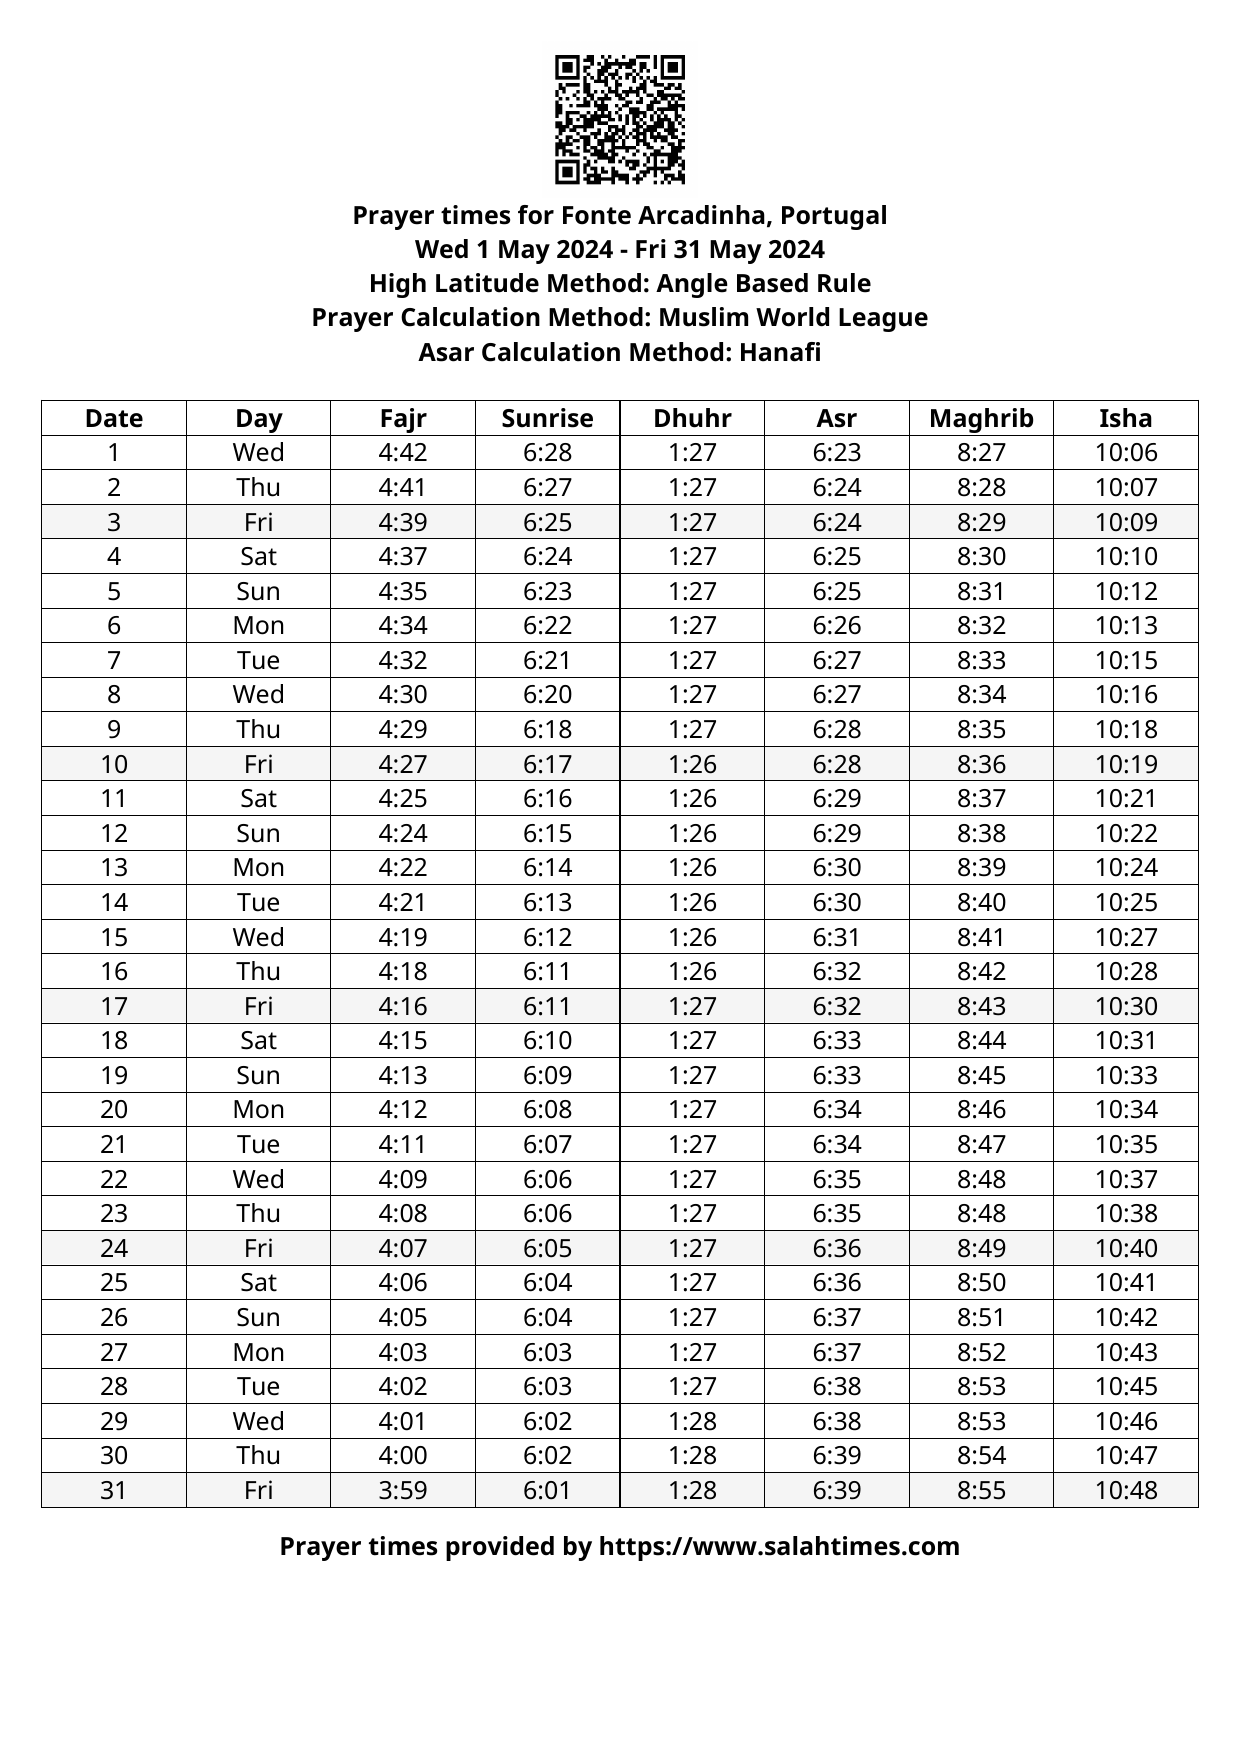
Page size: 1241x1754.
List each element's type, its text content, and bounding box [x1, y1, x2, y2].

table_cell Sun [187, 574, 330, 607]
table_cell 6:03 [476, 1369, 619, 1403]
table_cell 8:51 [910, 1300, 1053, 1334]
table_cell 4:02 [331, 1369, 475, 1403]
table_cell Sun [187, 1058, 330, 1092]
table_cell 1:27 [621, 609, 764, 642]
table_cell Sat [187, 1266, 330, 1299]
table_cell 1:26 [621, 851, 764, 884]
table_cell 8:30 [910, 539, 1053, 573]
table_cell 16 [42, 954, 186, 988]
table_cell 20 [42, 1093, 186, 1126]
table_cell 6:29 [765, 816, 909, 849]
table_cell 30 [42, 1439, 186, 1472]
table_cell 6:02 [476, 1404, 619, 1437]
table_cell Sat [187, 781, 330, 815]
table_cell 8:29 [910, 505, 1053, 538]
table_cell 6:25 [765, 574, 909, 607]
table_cell 1:26 [621, 885, 764, 919]
table_cell 10:47 [1054, 1439, 1198, 1472]
table_cell 10:34 [1054, 1093, 1198, 1126]
table_cell 6:26 [765, 609, 909, 642]
table_cell 25 [42, 1266, 186, 1299]
table_cell 15 [42, 920, 186, 953]
table_cell 4:37 [331, 539, 475, 573]
table_cell 8 [42, 678, 186, 711]
table_cell 4:09 [331, 1162, 475, 1195]
table_cell 6:02 [476, 1439, 619, 1472]
table_cell 8:38 [910, 816, 1053, 849]
table_cell 10:25 [1054, 885, 1198, 919]
table_cell 4:30 [331, 678, 475, 711]
table_cell 6:30 [765, 885, 909, 919]
table_cell Thu [187, 1439, 330, 1472]
table_cell 8:45 [910, 1058, 1053, 1092]
picture [542, 41, 699, 198]
table_cell 10:31 [1054, 1024, 1198, 1057]
table_cell 8:44 [910, 1024, 1053, 1057]
table_cell 6:15 [476, 816, 619, 849]
table_cell 1:27 [621, 1162, 764, 1195]
text Prayer times for Fonte Arcadinha, Portugal [42, 198, 1198, 232]
table_cell 6:10 [476, 1024, 619, 1057]
table_cell 6:24 [765, 470, 909, 504]
table_cell 1:27 [621, 1058, 764, 1092]
table_cell 8:55 [910, 1473, 1053, 1507]
table_cell 10:40 [1054, 1231, 1198, 1264]
table_cell 3:59 [331, 1473, 475, 1507]
table_cell 6:03 [476, 1335, 619, 1368]
table_cell 6:34 [765, 1093, 909, 1126]
table_cell 1:27 [621, 574, 764, 607]
text High Latitude Method: Angle Based Rule [42, 266, 1198, 300]
table_cell 23 [42, 1196, 186, 1230]
table_cell 4:42 [331, 436, 475, 469]
text Prayer Calculation Method: Muslim World League [42, 300, 1198, 334]
table_cell 8:35 [910, 712, 1053, 746]
table_cell 10:07 [1054, 470, 1198, 504]
table_cell 10:06 [1054, 436, 1198, 469]
table_cell 8:28 [910, 470, 1053, 504]
table_cell 10:33 [1054, 1058, 1198, 1092]
table_cell Mon [187, 1335, 330, 1368]
table_cell 13 [42, 851, 186, 884]
table_cell 6:28 [765, 712, 909, 746]
table_cell 6:39 [765, 1439, 909, 1472]
table_cell 6:22 [476, 609, 619, 642]
table_cell 22 [42, 1162, 186, 1195]
table_cell 4:41 [331, 470, 475, 504]
table_cell 4:22 [331, 851, 475, 884]
table_cell 26 [42, 1300, 186, 1334]
table_cell 8:33 [910, 643, 1053, 677]
table_cell 10:10 [1054, 539, 1198, 573]
table_cell 1:27 [621, 1127, 764, 1161]
table_cell 6:35 [765, 1196, 909, 1230]
table_cell 8:47 [910, 1127, 1053, 1161]
table_cell 6:33 [765, 1058, 909, 1092]
table_cell 6:29 [765, 781, 909, 815]
table_header Sunrise [476, 401, 619, 434]
table_cell 6:17 [476, 747, 619, 780]
table_cell Mon [187, 851, 330, 884]
table_cell 6:37 [765, 1335, 909, 1368]
table_cell 12 [42, 816, 186, 849]
table_cell 1:26 [621, 781, 764, 815]
table_cell 10:37 [1054, 1162, 1198, 1195]
table_cell 1:26 [621, 747, 764, 780]
table_cell 6:20 [476, 678, 619, 711]
table_cell 6:25 [765, 539, 909, 573]
table_cell 24 [42, 1231, 186, 1264]
table_cell 1:27 [621, 712, 764, 746]
text Asar Calculation Method: Hanafi [42, 334, 1198, 368]
table_cell 10:43 [1054, 1335, 1198, 1368]
table_cell 6:36 [765, 1231, 909, 1264]
table_cell 10:16 [1054, 678, 1198, 711]
table_cell Fri [187, 747, 330, 780]
table_cell 6:06 [476, 1162, 619, 1195]
table_cell Fri [187, 505, 330, 538]
table_cell 4:21 [331, 885, 475, 919]
table_cell 14 [42, 885, 186, 919]
table_cell 1:26 [621, 816, 764, 849]
table_cell Wed [187, 678, 330, 711]
table_cell 1:26 [621, 954, 764, 988]
table_cell 1:27 [621, 1266, 764, 1299]
table_cell 1:28 [621, 1439, 764, 1472]
table_cell 19 [42, 1058, 186, 1092]
table_cell Tue [187, 1369, 330, 1403]
table_cell 8:48 [910, 1196, 1053, 1230]
table_cell 7 [42, 643, 186, 677]
table_cell 6:34 [765, 1127, 909, 1161]
table_cell Thu [187, 470, 330, 504]
table_cell 4:19 [331, 920, 475, 953]
table_cell 6:30 [765, 851, 909, 884]
table_cell Thu [187, 954, 330, 988]
table_cell 8:43 [910, 989, 1053, 1022]
table_cell 4:13 [331, 1058, 475, 1092]
table_cell 6:11 [476, 989, 619, 1022]
table_cell 6:24 [765, 505, 909, 538]
table_cell 6:04 [476, 1266, 619, 1299]
table_cell Tue [187, 1127, 330, 1161]
table_cell 6:31 [765, 920, 909, 953]
table_cell 11 [42, 781, 186, 815]
table_header Date [42, 401, 186, 434]
table_cell 4:18 [331, 954, 475, 988]
table_cell 6:27 [476, 470, 619, 504]
table_cell 8:40 [910, 885, 1053, 919]
table_cell 6:01 [476, 1473, 619, 1507]
table_cell 17 [42, 989, 186, 1022]
table_cell 2 [42, 470, 186, 504]
table_cell 28 [42, 1369, 186, 1403]
table_cell 10:09 [1054, 505, 1198, 538]
table_cell 4:11 [331, 1127, 475, 1161]
table_cell Sun [187, 1300, 330, 1334]
table_cell 8:50 [910, 1266, 1053, 1299]
table_cell 6:14 [476, 851, 619, 884]
table_header Fajr [331, 401, 475, 434]
table_cell Sat [187, 539, 330, 573]
table_cell 8:53 [910, 1404, 1053, 1437]
table_cell Tue [187, 643, 330, 677]
table_cell 8:42 [910, 954, 1053, 988]
table_cell Thu [187, 712, 330, 746]
table_cell 10:48 [1054, 1473, 1198, 1507]
table_cell 8:27 [910, 436, 1053, 469]
table_cell 1:27 [621, 678, 764, 711]
table_header Asr [765, 401, 909, 434]
table_cell 1:28 [621, 1473, 764, 1507]
table_cell 1:27 [621, 1231, 764, 1264]
table_cell 6:21 [476, 643, 619, 677]
table_cell 4 [42, 539, 186, 573]
table_cell 10:18 [1054, 712, 1198, 746]
table_cell 29 [42, 1404, 186, 1437]
table_cell 6:18 [476, 712, 619, 746]
text Prayer times provided by https://www.salahtimes.com [42, 1528, 1198, 1563]
table_cell 8:48 [910, 1162, 1053, 1195]
table_cell 8:41 [910, 920, 1053, 953]
table_cell 3 [42, 505, 186, 538]
table_cell 6:06 [476, 1196, 619, 1230]
table_cell 6:23 [765, 436, 909, 469]
table_cell 1:26 [621, 920, 764, 953]
table_cell Wed [187, 1404, 330, 1437]
table_cell 8:32 [910, 609, 1053, 642]
table_cell 8:49 [910, 1231, 1053, 1264]
table_cell 6:05 [476, 1231, 619, 1264]
table_cell 8:34 [910, 678, 1053, 711]
table_cell 6:28 [765, 747, 909, 780]
table_cell 10:45 [1054, 1369, 1198, 1403]
table_cell Mon [187, 1093, 330, 1126]
table_cell Mon [187, 609, 330, 642]
table_cell 4:32 [331, 643, 475, 677]
table_cell 10:15 [1054, 643, 1198, 677]
table_cell 6:35 [765, 1162, 909, 1195]
table_cell 1:27 [621, 989, 764, 1022]
table_cell 4:39 [331, 505, 475, 538]
table_cell 1:27 [621, 1335, 764, 1368]
table_cell 10:22 [1054, 816, 1198, 849]
table_cell 8:39 [910, 851, 1053, 884]
table_cell 8:52 [910, 1335, 1053, 1368]
table_cell Wed [187, 920, 330, 953]
table_cell 10 [42, 747, 186, 780]
table_cell 31 [42, 1473, 186, 1507]
table_cell 4:15 [331, 1024, 475, 1057]
table_cell Tue [187, 885, 330, 919]
table_cell 6 [42, 609, 186, 642]
table_cell 6:37 [765, 1300, 909, 1334]
table_cell 1:27 [621, 436, 764, 469]
table_cell 6:16 [476, 781, 619, 815]
table_cell 6:08 [476, 1093, 619, 1126]
table_cell 8:54 [910, 1439, 1053, 1472]
table_cell 1:27 [621, 505, 764, 538]
table_cell 4:24 [331, 816, 475, 849]
table_cell 6:12 [476, 920, 619, 953]
table_cell 4:06 [331, 1266, 475, 1299]
table_cell Fri [187, 1231, 330, 1264]
table_header Day [187, 401, 330, 434]
table_cell 18 [42, 1024, 186, 1057]
table_cell 8:36 [910, 747, 1053, 780]
table_header Maghrib [910, 401, 1053, 434]
table_cell 10:42 [1054, 1300, 1198, 1334]
table_cell 1:27 [621, 1024, 764, 1057]
table_cell Fri [187, 989, 330, 1022]
table_cell 1:27 [621, 1196, 764, 1230]
table_header Isha [1054, 401, 1198, 434]
table_cell 6:32 [765, 989, 909, 1022]
table_cell 6:28 [476, 436, 619, 469]
table_cell 6:11 [476, 954, 619, 988]
text Wed 1 May 2024 - Fri 31 May 2024 [42, 232, 1198, 266]
table_cell 1:27 [621, 539, 764, 573]
table_cell Wed [187, 436, 330, 469]
table_cell 10:46 [1054, 1404, 1198, 1437]
table_cell 10:13 [1054, 609, 1198, 642]
table_cell 6:23 [476, 574, 619, 607]
table_cell 4:00 [331, 1439, 475, 1472]
table_cell 10:19 [1054, 747, 1198, 780]
table_cell 8:53 [910, 1369, 1053, 1403]
table_cell 6:27 [765, 643, 909, 677]
table_cell 9 [42, 712, 186, 746]
table_cell 1:27 [621, 1300, 764, 1334]
table_cell 4:08 [331, 1196, 475, 1230]
table_cell 6:07 [476, 1127, 619, 1161]
table_cell 21 [42, 1127, 186, 1161]
table_cell Wed [187, 1162, 330, 1195]
table_cell 4:35 [331, 574, 475, 607]
table_cell 1:27 [621, 1369, 764, 1403]
table_cell 4:27 [331, 747, 475, 780]
table_cell 10:12 [1054, 574, 1198, 607]
table_cell 6:25 [476, 505, 619, 538]
table_cell 10:41 [1054, 1266, 1198, 1299]
table_cell 4:03 [331, 1335, 475, 1368]
table_cell Fri [187, 1473, 330, 1507]
table_cell 8:37 [910, 781, 1053, 815]
table_cell 5 [42, 574, 186, 607]
table_cell 6:09 [476, 1058, 619, 1092]
table_cell 1:27 [621, 1093, 764, 1126]
table_cell 6:32 [765, 954, 909, 988]
table_cell 8:31 [910, 574, 1053, 607]
table_cell 10:38 [1054, 1196, 1198, 1230]
table_cell 6:04 [476, 1300, 619, 1334]
table_cell 1:28 [621, 1404, 764, 1437]
table_cell 1:27 [621, 643, 764, 677]
table_cell 4:07 [331, 1231, 475, 1264]
table_cell 6:24 [476, 539, 619, 573]
table_cell Sun [187, 816, 330, 849]
table_cell 6:38 [765, 1404, 909, 1437]
table_cell 6:39 [765, 1473, 909, 1507]
table_cell 10:30 [1054, 989, 1198, 1022]
table_header Dhuhr [621, 401, 764, 434]
table_cell Sat [187, 1024, 330, 1057]
table_cell Thu [187, 1196, 330, 1230]
table_cell 1 [42, 436, 186, 469]
table_cell 10:35 [1054, 1127, 1198, 1161]
table_cell 6:13 [476, 885, 619, 919]
table_cell 8:46 [910, 1093, 1053, 1126]
table_cell 6:38 [765, 1369, 909, 1403]
table_cell 4:12 [331, 1093, 475, 1126]
table_cell 4:01 [331, 1404, 475, 1437]
table_cell 10:21 [1054, 781, 1198, 815]
table_cell 6:33 [765, 1024, 909, 1057]
table_cell 6:36 [765, 1266, 909, 1299]
table_cell 10:27 [1054, 920, 1198, 953]
table_cell 6:27 [765, 678, 909, 711]
table_cell 4:29 [331, 712, 475, 746]
table_cell 10:24 [1054, 851, 1198, 884]
table_cell 4:05 [331, 1300, 475, 1334]
table_cell 4:16 [331, 989, 475, 1022]
table_cell 27 [42, 1335, 186, 1368]
table_cell 1:27 [621, 470, 764, 504]
table_cell 4:34 [331, 609, 475, 642]
table_cell 10:28 [1054, 954, 1198, 988]
table_cell 4:25 [331, 781, 475, 815]
